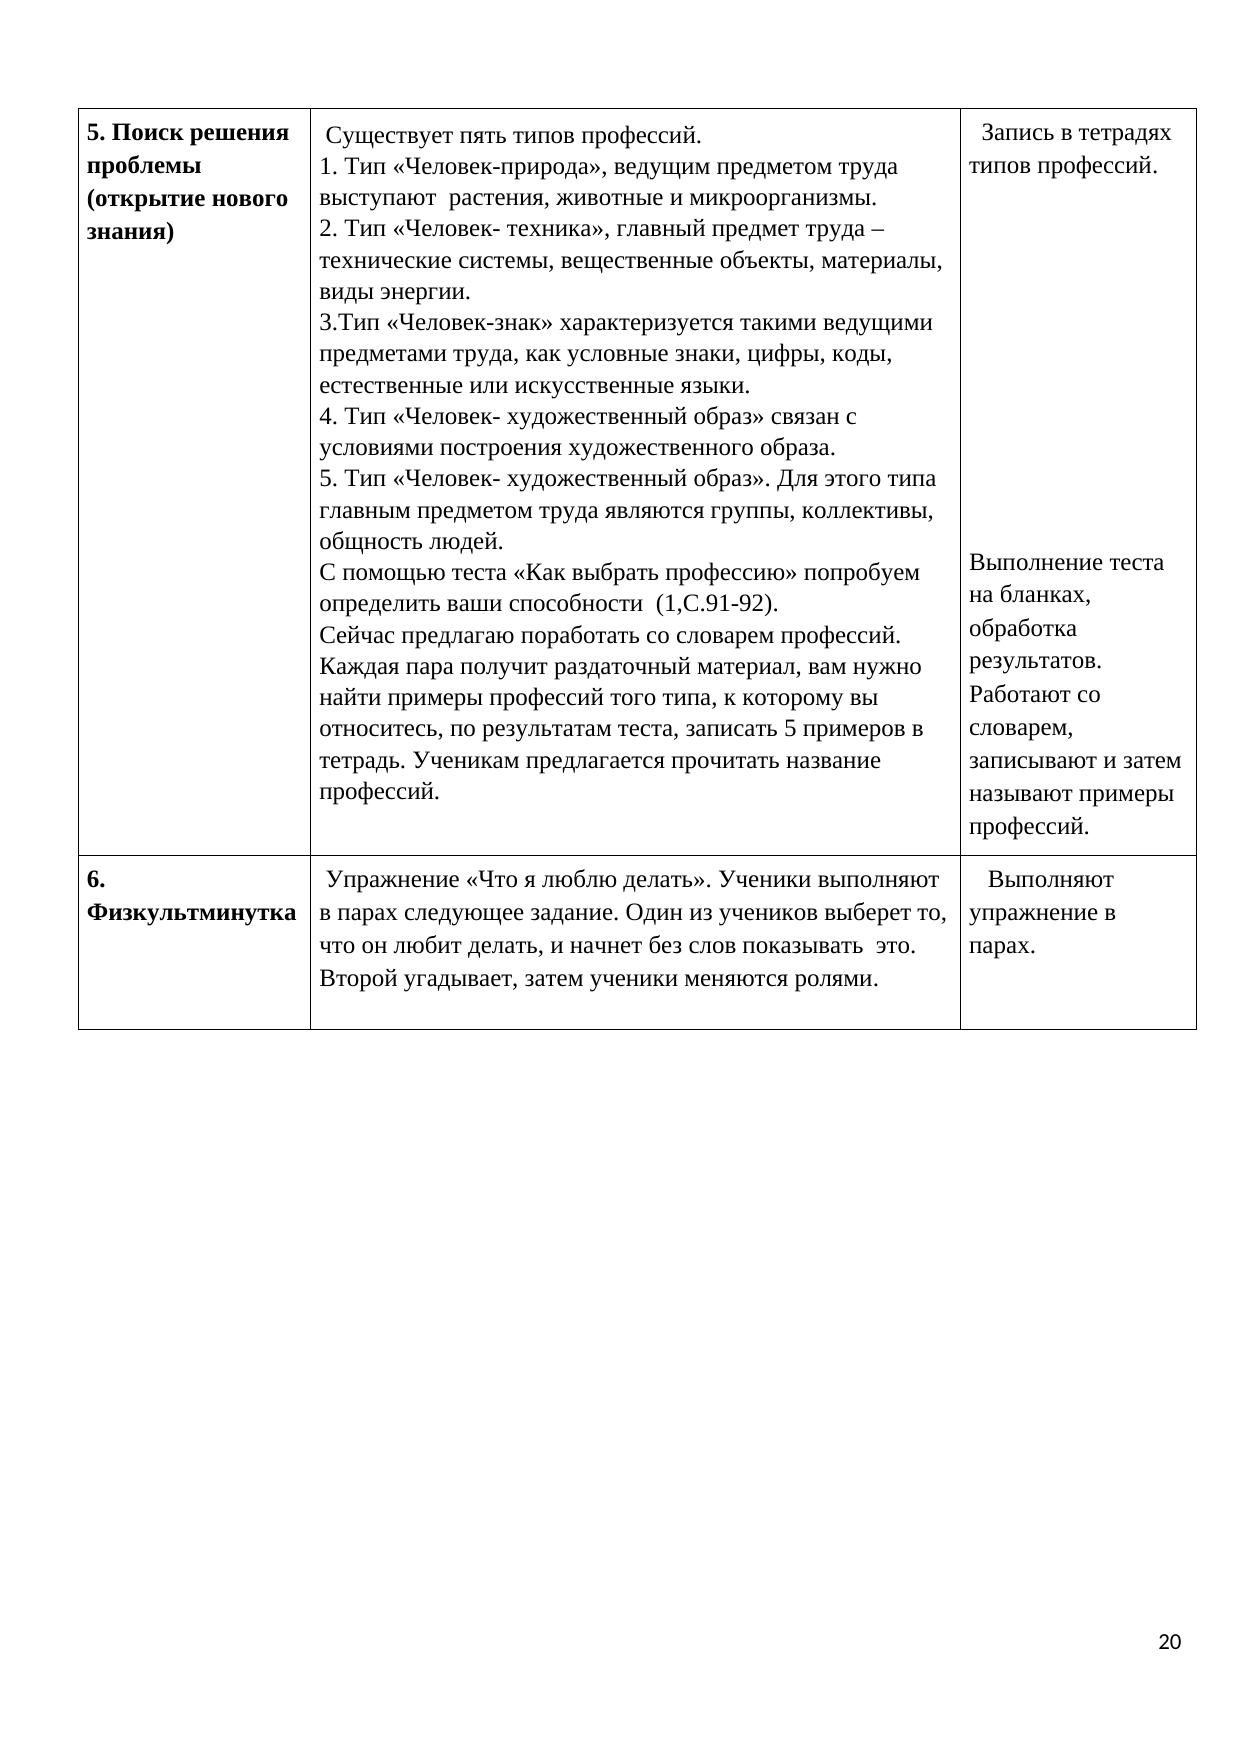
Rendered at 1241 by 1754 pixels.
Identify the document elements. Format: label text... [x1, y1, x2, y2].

table_cell Выполняют упражнение в парах. [961, 856, 1196, 1029]
table_cell 6. Физкультминутка [79, 856, 310, 1029]
table_cell 5. Поиск решения проблемы (открытие нового знания) [79, 109, 310, 855]
table_cell Упражнение «Что я люблю делать». Ученики выполняют в парах следующее задание. Один из учеников выберет то, что он любит делать, и начнет без слов показывать это. Второй угадывает, затем ученики меняются ролями. [311, 856, 960, 1029]
table_cell Существует пять типов профессий. 1. Тип «Человек-природа», ведущим предметом труда выступают растения, животные и микроорганизмы. 2. Тип «Человек- техника», главный предмет труда – технические системы, вещественные объекты, материалы, виды энергии. 3.Тип «Человек-знак» характеризуется такими ведущими предметами труда, как условные знаки, цифры, коды, естественные или искусственные языки. 4. Тип «Человек- художественный образ» связан с условиями построения художественного образа. 5. Тип «Человек- художественный образ». Для этого типа главным предметом труда являются группы, коллективы, общность людей. С помощью теста «Как выбрать профессию» попробуем определить ваши способности (1,С.91-92). Сейчас предлагаю поработать со словарем профессий. Каждая пара получит раздаточный материал, вам нужно найти примеры профессий того типа, к которому вы относитесь, по результатам теста, записать 5 примеров в тетрадь. Ученикам предлагается прочитать название профессий. [311, 109, 960, 855]
table_cell Запись в тетрадях типов профессий. Выполнение теста на бланках, обработка результатов. Работают со словарем, записывают и затем называют примеры профессий. [961, 109, 1196, 855]
